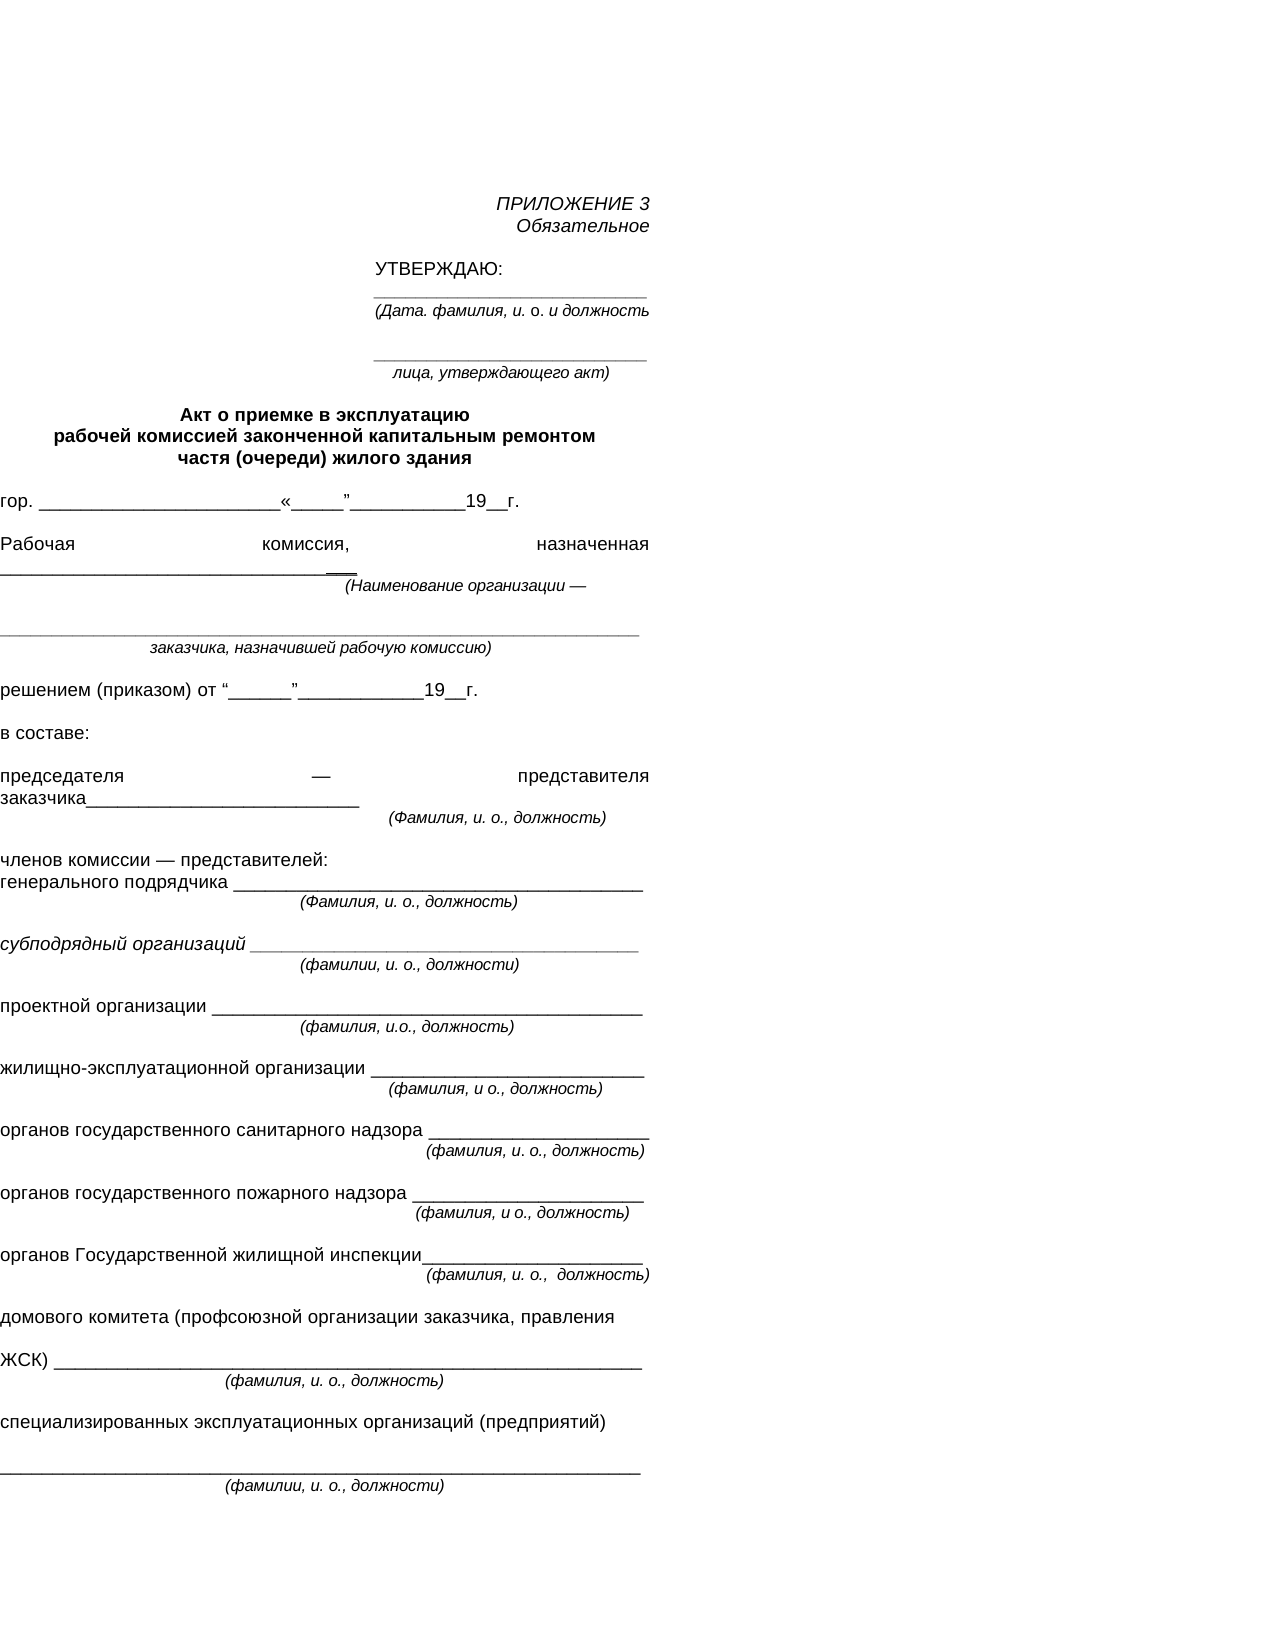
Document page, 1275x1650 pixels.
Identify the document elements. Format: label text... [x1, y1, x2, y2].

text заказчика, назначившей рабочую комиссию) [75, 638, 650, 657]
text (фамилия, и. о., должность) [0, 1265, 650, 1284]
text членов комиссии — представителей: [0, 849, 650, 871]
text _____________________________________________________________ [0, 617, 650, 638]
text гор. ____________________________”___________19__г. [0, 490, 650, 512]
text председателя — представителя заказчика__________________________ [0, 765, 650, 808]
text (Дата. фамилия, и. о. и должность [300, 301, 650, 320]
text в составе: [0, 722, 650, 744]
text проектной организации _________________________________________ [0, 995, 650, 1017]
text органов государственного пожарного надзора ______________________ [0, 1182, 650, 1203]
text (фамилии, и. о., должности) [225, 954, 650, 973]
text (Фамилия, и. о., должность) [225, 892, 650, 911]
text (фамилия, и. о., должность) [225, 1141, 650, 1160]
text жилищно-эксплуатационной организации __________________________ [0, 1057, 650, 1079]
text УТВЕРЖДАЮ: [300, 258, 650, 279]
text (фамилия, и о., должность) [300, 1079, 650, 1098]
text частя (очереди) жилого здания [0, 447, 650, 468]
text генерального подрядчика _______________________________________ [0, 871, 650, 892]
text органов государственного санитарного надзора _____________________ [0, 1119, 650, 1141]
text (фамилия, и. о., должность) [150, 1371, 650, 1390]
text (Фамилия, и. о., должность) [300, 808, 650, 827]
text Обязательное [0, 215, 650, 236]
text органов Государственной жилищной инспекции_____________________ [0, 1244, 650, 1265]
text рабочей комиссией законченной капитальным ремонтом [0, 425, 650, 447]
text субподрядный организаций _____________________________________ [0, 933, 650, 954]
text __________________________ [0, 279, 650, 301]
text (фамилии, и. о., должности) [150, 1476, 650, 1495]
text (фамилия, и.о., должность) [225, 1017, 650, 1036]
text Акт о приемке в эксплуатацию [0, 404, 650, 425]
text лица, утверждающего акт) [300, 363, 650, 382]
text _____________________________________________________________ [0, 1454, 650, 1476]
text домового комитета (профсоюзной организации заказчика, правления [0, 1306, 650, 1327]
text специализированных эксплуатационных организаций (предприятий) [0, 1411, 650, 1433]
text ПРИЛОЖЕНИЕ 3 [0, 193, 650, 215]
text решением (приказом) от “______”____________19__г. [0, 679, 650, 701]
text (фамилия, и о., должность) [300, 1203, 650, 1222]
text Рабочая комиссия, назначенная __________________________________ [0, 533, 650, 576]
text (Наименование организации — [225, 576, 650, 595]
text __________________________ [0, 342, 650, 363]
text ЖСК) ________________________________________________________ [0, 1349, 650, 1371]
